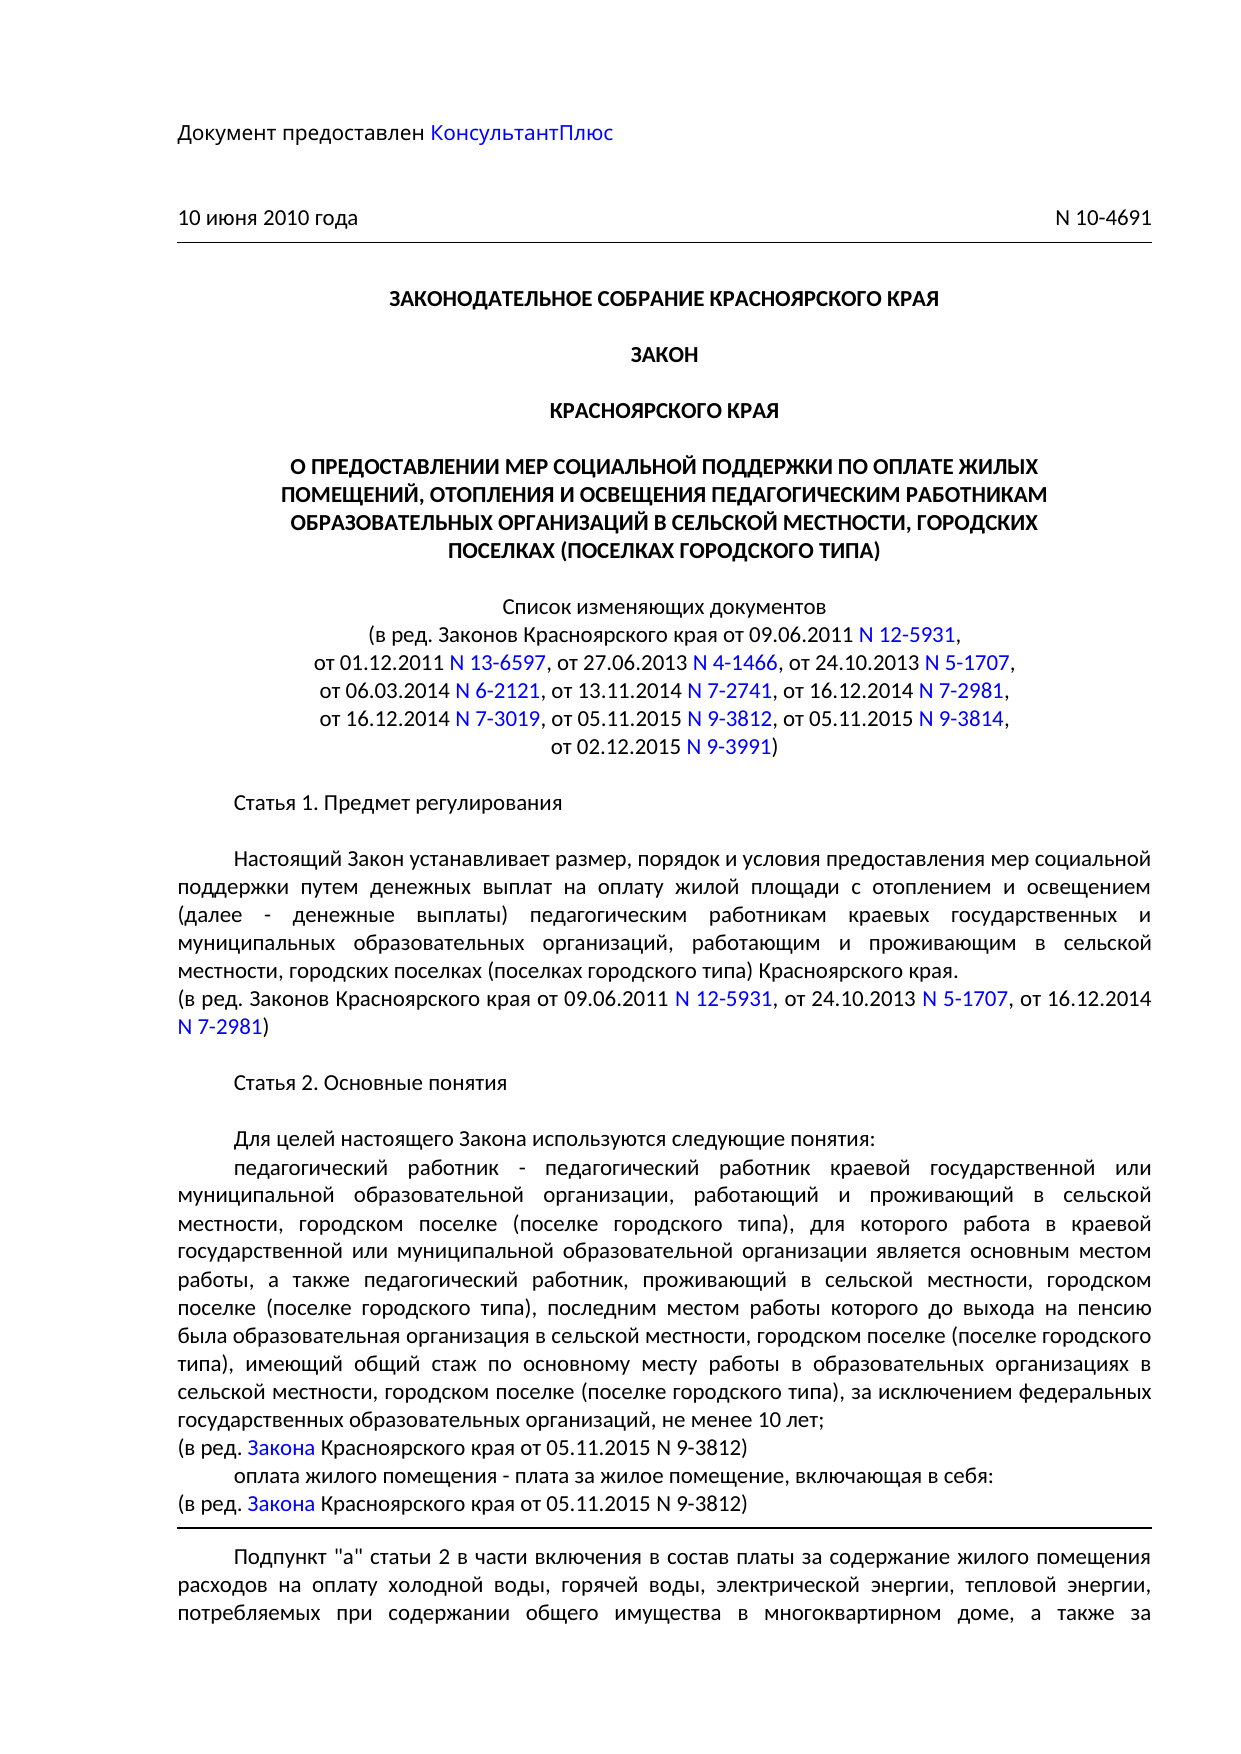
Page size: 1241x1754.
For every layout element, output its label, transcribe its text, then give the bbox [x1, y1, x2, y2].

text оплата жилого помещения - плата за жилое помещение, включающая в себя: [177, 1461, 1152, 1489]
table_header N 10-4691 [664, 203, 1152, 231]
text Настоящий Закон устанавливает размер, порядок и условия предоставления мер социальной поддержки путем денежных выплат на оплату жилой площади с отоплением и освещением (далее - денежные выплаты) педагогическим работникам краевых государственных и муниципальных образовательных организаций, работающим и проживающим в сельской местности, городских поселках (поселках городского типа) Красноярского края. [177, 844, 1152, 984]
title ПОСЕЛКАХ (ПОСЕЛКАХ ГОРОДСКОГО ТИПА) [177, 536, 1152, 564]
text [177, 1542, 1152, 1626]
text Для целей настоящего Закона используются следующие понятия: [177, 1124, 1152, 1153]
title ЗАКОН [177, 340, 1152, 368]
text от 16.12.2014 N 7-3019, от 05.11.2015 N 9-3812, от 05.11.2015 N 9-3814, [177, 704, 1152, 732]
text (в ред. Закона Красноярского края от 05.11.2015 N 9-3812) [177, 1489, 1152, 1517]
title Документ предоставлен КонсультантПлюс [177, 118, 1152, 175]
text Статья 1. Предмет регулирования [177, 788, 1152, 816]
title ОБРАЗОВАТЕЛЬНЫХ ОРГАНИЗАЦИЙ В СЕЛЬСКОЙ МЕСТНОСТИ, ГОРОДСКИХ [177, 508, 1152, 536]
text Статья 2. Основные понятия [177, 1068, 1152, 1097]
text от 02.12.2015 N 9-3991) [177, 732, 1152, 760]
text (в ред. Законов Красноярского края от 09.06.2011 N 12-5931, [177, 620, 1152, 648]
table_header 10 июня 2010 года [177, 203, 664, 231]
title ПОМЕЩЕНИЙ, ОТОПЛЕНИЯ И ОСВЕЩЕНИЯ ПЕДАГОГИЧЕСКИМ РАБОТНИКАМ [177, 480, 1152, 508]
text от 01.12.2011 N 13-6597, от 27.06.2013 N 4-1466, от 24.10.2013 N 5-1707, [177, 648, 1152, 676]
title О ПРЕДОСТАВЛЕНИИ МЕР СОЦИАЛЬНОЙ ПОДДЕРЖКИ ПО ОПЛАТЕ ЖИЛЫХ [177, 452, 1152, 480]
text (в ред. Законов Красноярского края от 09.06.2011 N 12-5931, от 24.10.2013 N 5-1707, от 16.12.2014 N 7-2981) [177, 984, 1152, 1041]
text педагогический работник - педагогический работник краевой государственной или муниципальной образовательной организации, работающий и проживающий в сельской местности, городском поселке (поселке городского типа), для которого работа в краевой государственной или муниципальной образовательной организации является основным местом работы, а также педагогический работник, проживающий в сельской местности, городском поселке (поселке городского типа), последним местом работы которого до выхода на пенсию была образовательная организация в сельской местности, городском поселке (поселке городского типа), имеющий общий стаж по основному месту работы в образовательных организациях в сельской местности, городском поселке (поселке городского типа), за исключением федеральных государственных образовательных организаций, не менее 10 лет; [177, 1153, 1152, 1433]
text от 06.03.2014 N 6-2121, от 13.11.2014 N 7-2741, от 16.12.2014 N 7-2981, [177, 676, 1152, 704]
title ЗАКОНОДАТЕЛЬНОЕ СОБРАНИЕ КРАСНОЯРСКОГО КРАЯ [177, 284, 1152, 312]
text (в ред. Закона Красноярского края от 05.11.2015 N 9-3812) [177, 1433, 1152, 1461]
text Список изменяющих документов [177, 592, 1152, 620]
title КРАСНОЯРСКОГО КРАЯ [177, 396, 1152, 424]
